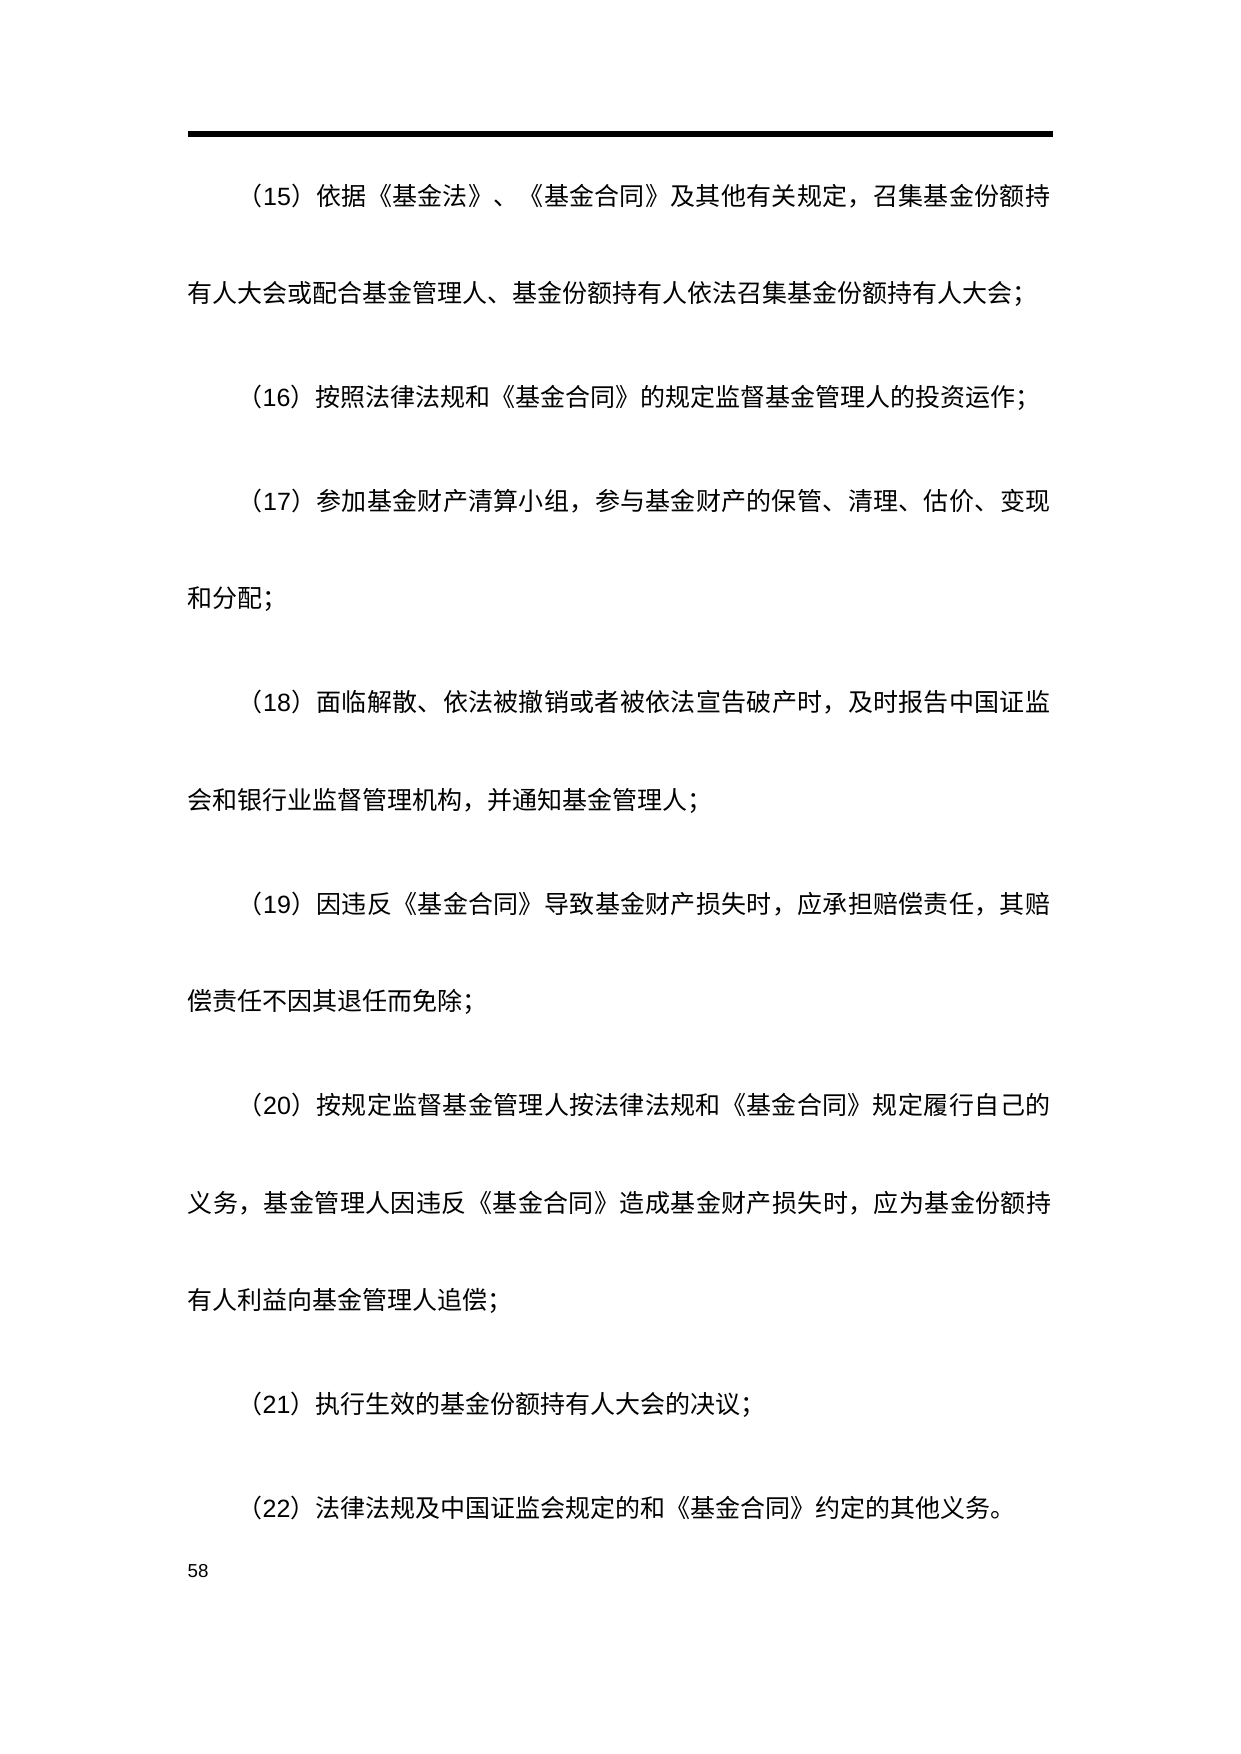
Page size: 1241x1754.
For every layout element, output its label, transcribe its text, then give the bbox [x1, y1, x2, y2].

text （16）按照法律法规和《基金合同》的规定监督基金管理人的投资运作； [187, 363, 1053, 428]
text （19）因违反《基金合同》导致基金财产损失时，应承担赔偿责任，其赔偿责任不因其退任而免除； [187, 870, 1053, 1032]
text （20）按规定监督基金管理人按法律法规和《基金合同》规定履行自己的义务，基金管理人因违反《基金合同》造成基金财产损失时，应为基金份额持有人利益向基金管理人追偿； [187, 1071, 1053, 1331]
text （21）执行生效的基金份额持有人大会的决议； [187, 1370, 1053, 1435]
text （15）依据《基金法》、《基金合同》及其他有关规定，召集基金份额持有人大会或配合基金管理人、基金份额持有人依法召集基金份额持有人大会； [187, 162, 1053, 324]
text （17）参加基金财产清算小组，参与基金财产的保管、清理、估价、变现和分配； [187, 467, 1053, 629]
text （22）法律法规及中国证监会规定的和《基金合同》约定的其他义务。 [187, 1474, 1053, 1539]
text （18）面临解散、依法被撤销或者被依法宣告破产时，及时报告中国证监会和银行业监督管理机构，并通知基金管理人； [187, 668, 1053, 831]
